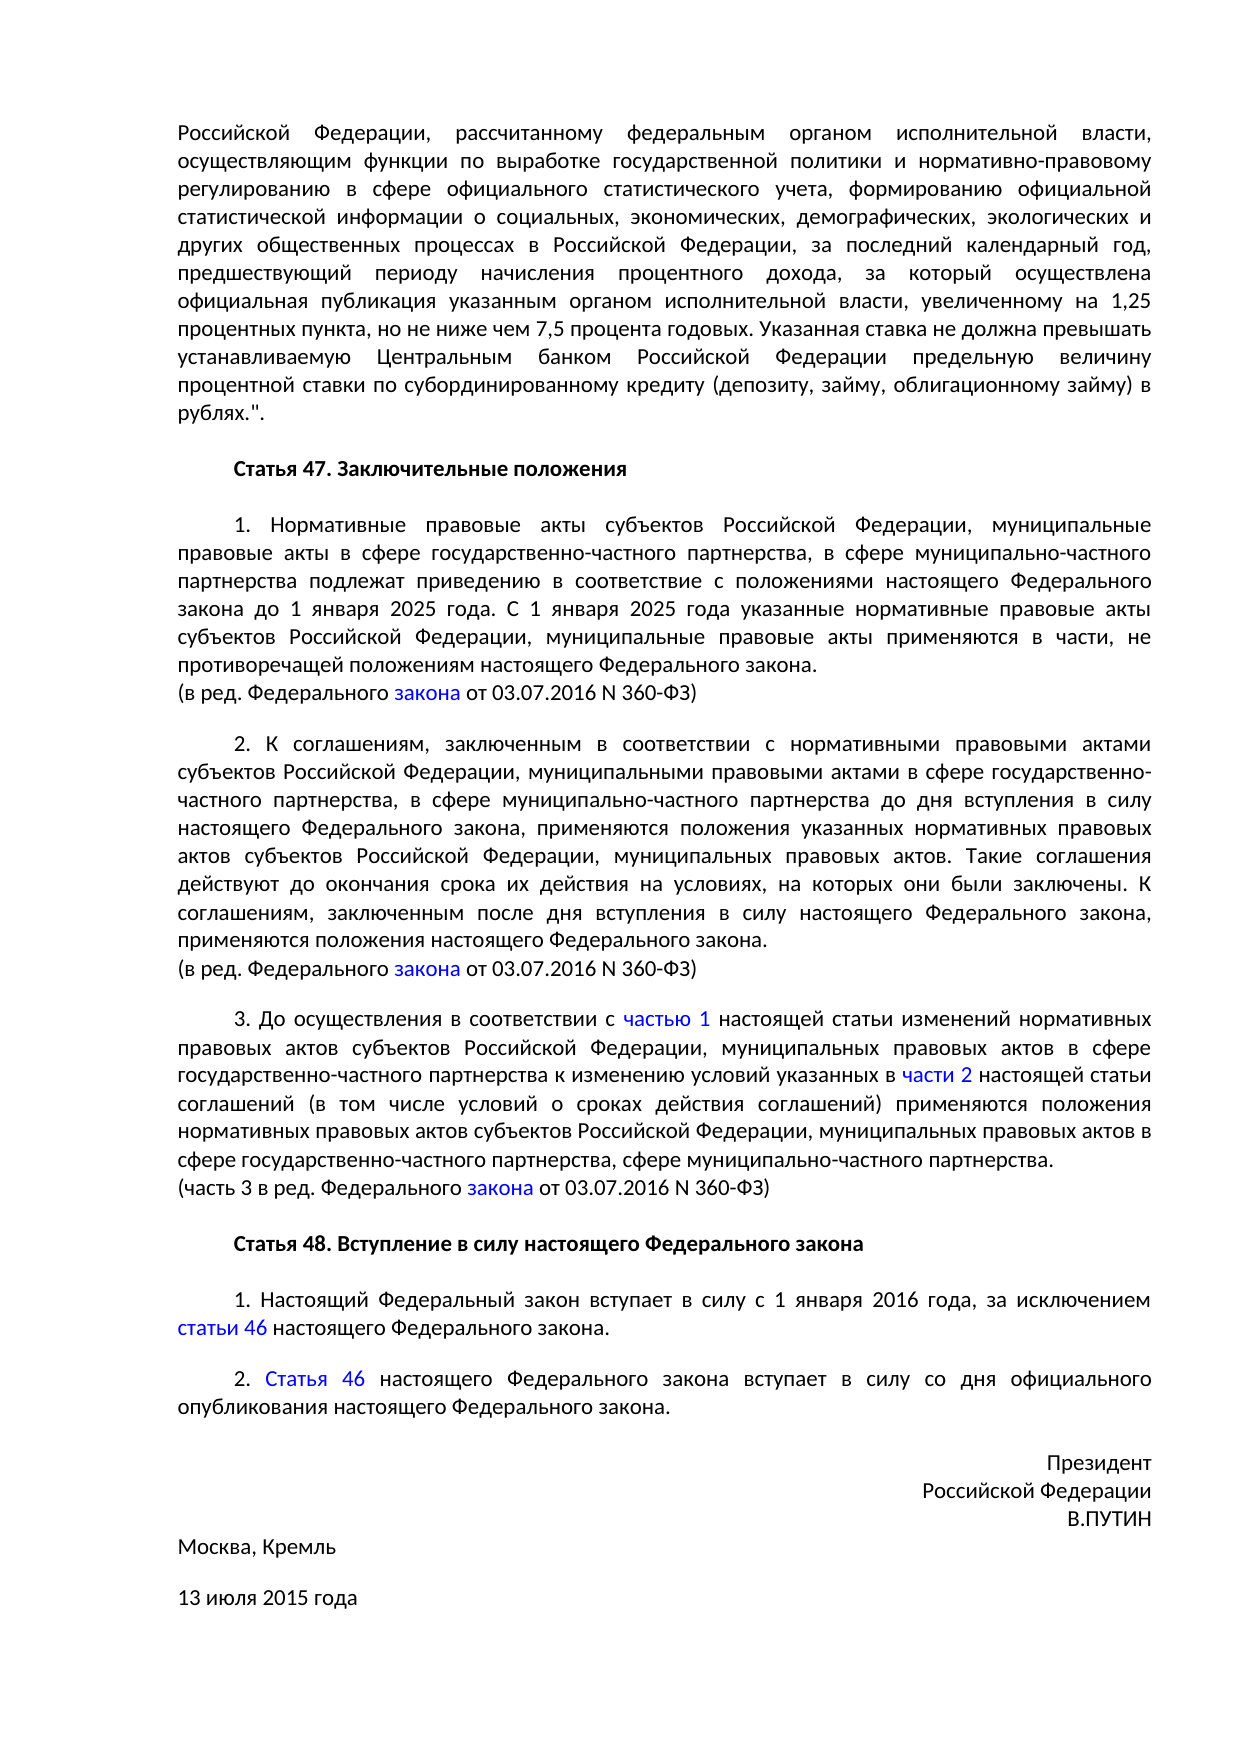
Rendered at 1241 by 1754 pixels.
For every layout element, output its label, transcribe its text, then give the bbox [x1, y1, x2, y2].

text 1. Настоящий Федеральный закон вступает в силу с 1 января 2016 года, за исключением статьи 46 настоящего Федерального закона. [177, 1285, 1152, 1341]
text 1. Нормативные правовые акты субъектов Российской Федерации, муниципальные правовые акты в сфере государственно-частного партнерства, в сфере муниципально-частного партнерства подлежат приведению в соответствие с положениями настоящего Федерального закона до 1 января 2025 года. С 1 января 2025 года указанные нормативные правовые акты субъектов Российской Федерации, муниципальные правовые акты применяются в части, не противоречащей положениям настоящего Федерального закона. [177, 510, 1152, 678]
text 2. Статья 46 настоящего Федерального закона вступает в силу со дня официального опубликования настоящего Федерального закона. [177, 1364, 1152, 1420]
title Статья 48. Вступление в силу настоящего Федерального закона [177, 1229, 1152, 1257]
text В.ПУТИН [177, 1504, 1152, 1532]
text Президент [177, 1448, 1152, 1476]
text 13 июля 2015 года [177, 1583, 1152, 1611]
text (в ред. Федерального закона от 03.07.2016 N 360-ФЗ) [177, 954, 1152, 982]
text Российской Федерации [177, 1476, 1152, 1504]
text (в ред. Федерального закона от 03.07.2016 N 360-ФЗ) [177, 678, 1152, 707]
title Статья 47. Заключительные положения [177, 454, 1152, 482]
text (часть 3 в ред. Федерального закона от 03.07.2016 N 360-ФЗ) [177, 1173, 1152, 1201]
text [177, 118, 1152, 426]
text 2. К соглашениям, заключенным в соответствии с нормативными правовыми актами субъектов Российской Федерации, муниципальными правовыми актами в сфере государственно-частного партнерства, в сфере муниципально-частного партнерства до дня вступления в силу настоящего Федерального закона, применяются положения указанных нормативных правовых актов субъектов Российской Федерации, муниципальных правовых актов. Такие соглашения действуют до окончания срока их действия на условиях, на которых они были заключены. К соглашениям, заключенным после дня вступления в силу настоящего Федерального закона, применяются положения настоящего Федерального закона. [177, 729, 1152, 954]
text Москва, Кремль [177, 1532, 1152, 1560]
text 3. До осуществления в соответствии с частью 1 настоящей статьи изменений нормативных правовых актов субъектов Российской Федерации, муниципальных правовых актов в сфере государственно-частного партнерства к изменению условий указанных в части 2 настоящей статьи соглашений (в том числе условий о сроках действия соглашений) применяются положения нормативных правовых актов субъектов Российской Федерации, муниципальных правовых актов в сфере государственно-частного партнерства, сфере муниципально-частного партнерства. [177, 1004, 1152, 1173]
